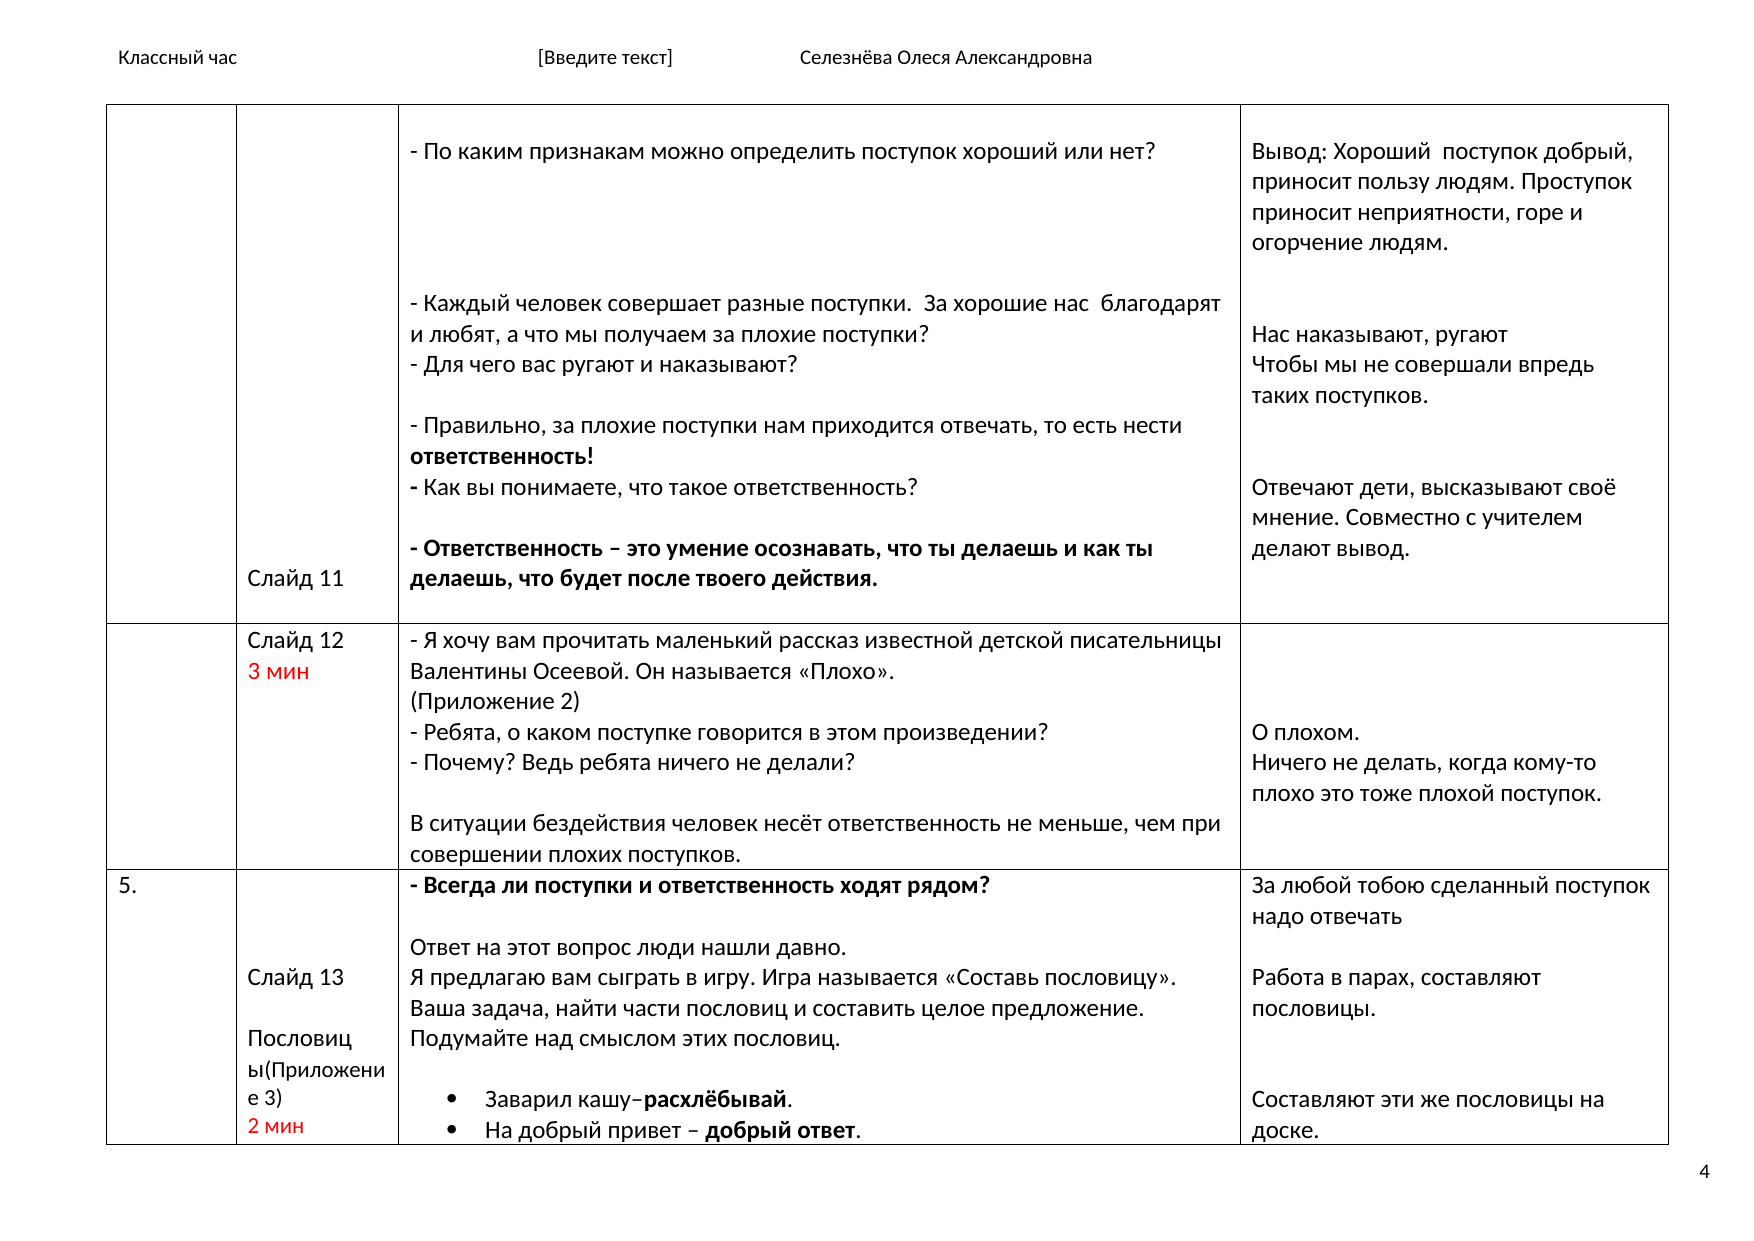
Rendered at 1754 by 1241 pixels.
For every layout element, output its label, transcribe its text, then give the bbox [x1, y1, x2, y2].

table_cell - Я хочу вам прочитать маленький рассказ известной детской писательницы Валентины Осеевой. Он называется «Плохо». (Приложение 2) - Ребята, о каком поступке говорится в этом произведении? - Почему? Ведь ребята ничего не делали? В ситуации бездействия человек несёт ответственность не меньше, чем при совершении плохих поступков. [399, 624, 1240, 868]
table_cell 4 [107, 105, 236, 623]
table_cell [107, 624, 236, 868]
table_cell Слайд 12 3 мин [237, 624, 398, 868]
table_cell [399, 105, 1240, 623]
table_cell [1241, 870, 1668, 1144]
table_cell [1241, 105, 1668, 623]
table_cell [237, 105, 398, 623]
table_cell 5. [107, 870, 236, 1144]
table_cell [399, 870, 1240, 1144]
table_cell О плохом. Ничего не делать, когда кому-то плохо это тоже плохой поступок. [1241, 624, 1668, 868]
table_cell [237, 870, 398, 1144]
